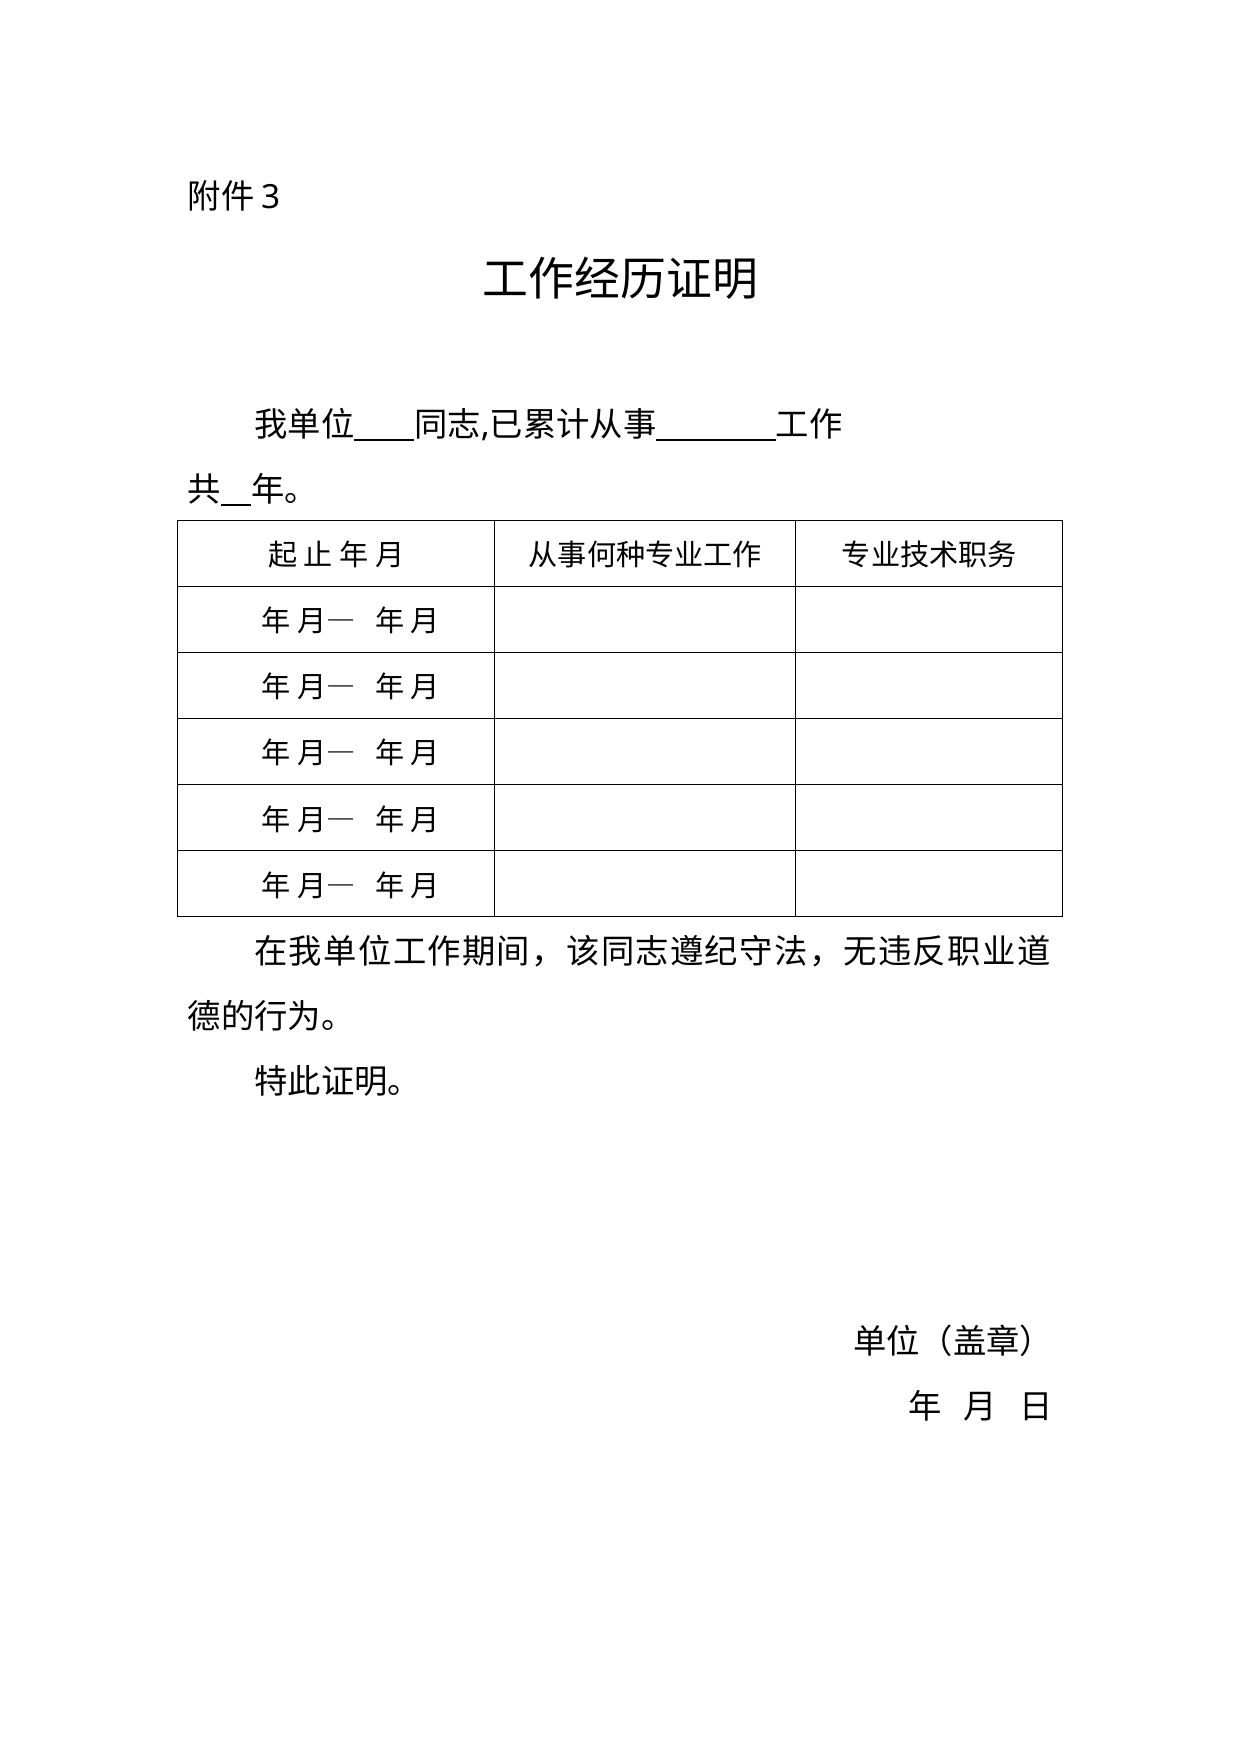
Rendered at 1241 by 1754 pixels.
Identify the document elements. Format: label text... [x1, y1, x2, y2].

table_cell [796, 785, 1062, 850]
text 年 月 日 [187, 1372, 1053, 1437]
text 工作经历证明 [187, 227, 1053, 324]
text 特此证明。 [187, 1047, 1053, 1112]
table_header 从事何种专业工作 [495, 521, 795, 586]
text 在我单位工作期间，该同志遵纪守法，无违反职业道德的行为。 [187, 917, 1053, 1047]
table_cell 年 月— 年 月 [178, 851, 494, 916]
table_header 起 止 年 月 [178, 521, 494, 586]
table_cell [796, 719, 1062, 784]
text 附件3 [187, 162, 1053, 227]
table_cell [495, 653, 795, 718]
table_cell [495, 851, 795, 916]
table_cell [495, 587, 795, 652]
text 单位（盖章） [187, 1307, 1053, 1372]
text 共 年。 [187, 454, 1053, 519]
table_cell [495, 785, 795, 850]
table_cell 年 月— 年 月 [178, 587, 494, 652]
table_cell [796, 851, 1062, 916]
table_cell 年 月— 年 月 [178, 785, 494, 850]
table_cell 年 月— 年 月 [178, 719, 494, 784]
table_cell [495, 719, 795, 784]
text 我单位 同志,已累计从事 工作 [187, 389, 1053, 454]
table_header 专业技术职务 [796, 521, 1062, 586]
table_cell 年 月— 年 月 [178, 653, 494, 718]
table_cell [796, 587, 1062, 652]
table_cell [796, 653, 1062, 718]
